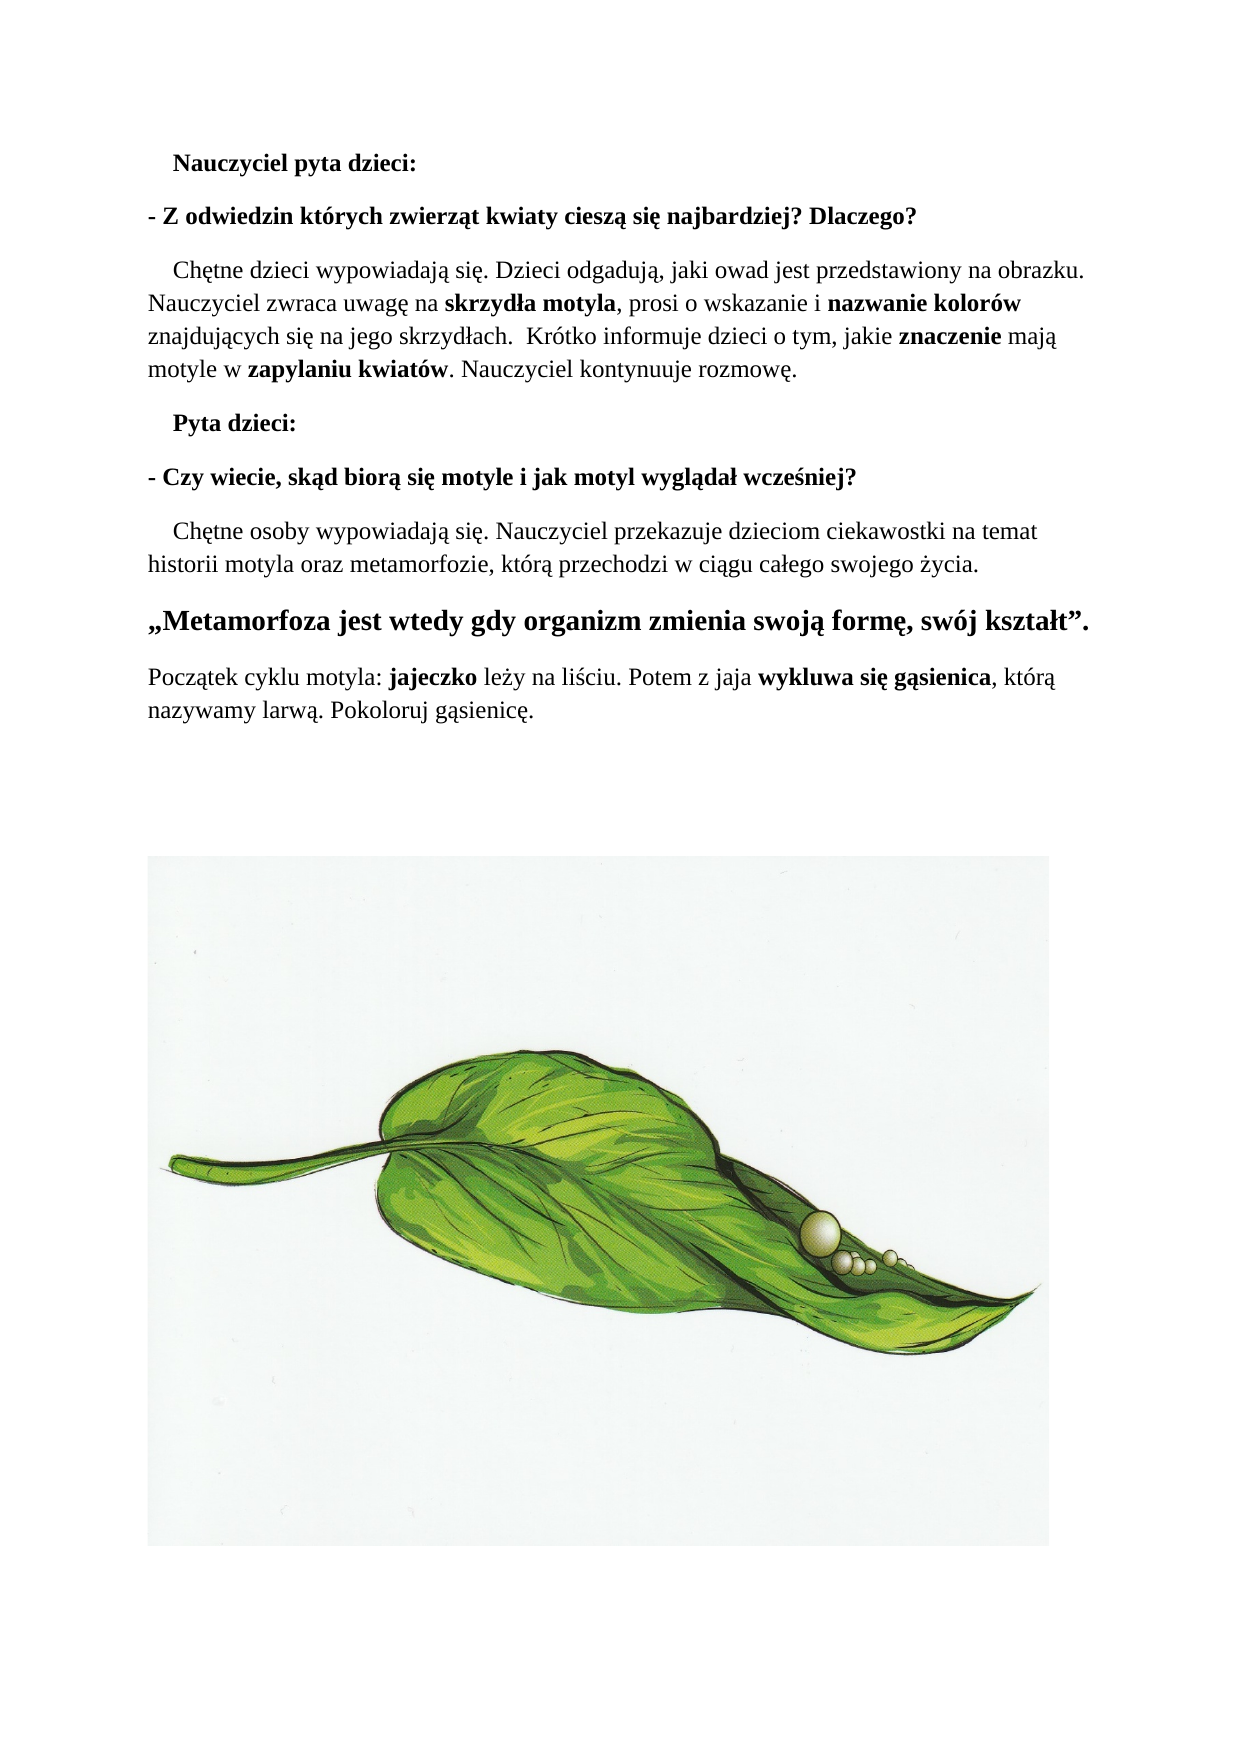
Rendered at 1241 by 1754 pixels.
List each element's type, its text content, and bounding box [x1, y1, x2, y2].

text Pyta dzieci: [148, 408, 1093, 437]
text - Z odwiedzin których zwierząt kwiaty cieszą się najbardziej? Dlaczego? [148, 201, 1093, 230]
text Chętne dzieci wypowiadają się. Dzieci odgadują, jaki owad jest przedstawiony na obrazku. Nauczyciel zwraca uwagę na skrzydła motyla, prosi o wskazanie i nazwanie kolorów znajdujących się na jego skrzydłach. Krótko informuje dzieci o tym, jakie znaczenie mają motyle w zapylaniu kwiatów. Nauczyciel kontynuuje rozmowę. [148, 255, 1093, 383]
text „Metamorfoza jest wtedy gdy organizm zmienia swoją formę, swój kształt”. [148, 603, 1093, 636]
text Nauczyciel pyta dzieci: [148, 148, 1093, 176]
text - Czy wiecie, skąd biorą się motyle i jak motyl wyglądał wcześniej? [148, 462, 1093, 491]
picture [147, 856, 1050, 1546]
text Początek cyklu motyla: jajeczko leży na liściu. Potem z jaja wykluwa się gąsienica, którą nazywamy larwą. Pokoloruj gąsienicę. [148, 662, 1093, 724]
text Chętne osoby wypowiadają się. Nauczyciel przekazuje dzieciom ciekawostki na temat historii motyla oraz metamorfozie, którą przechodzi w ciągu całego swojego życia. [148, 516, 1093, 578]
